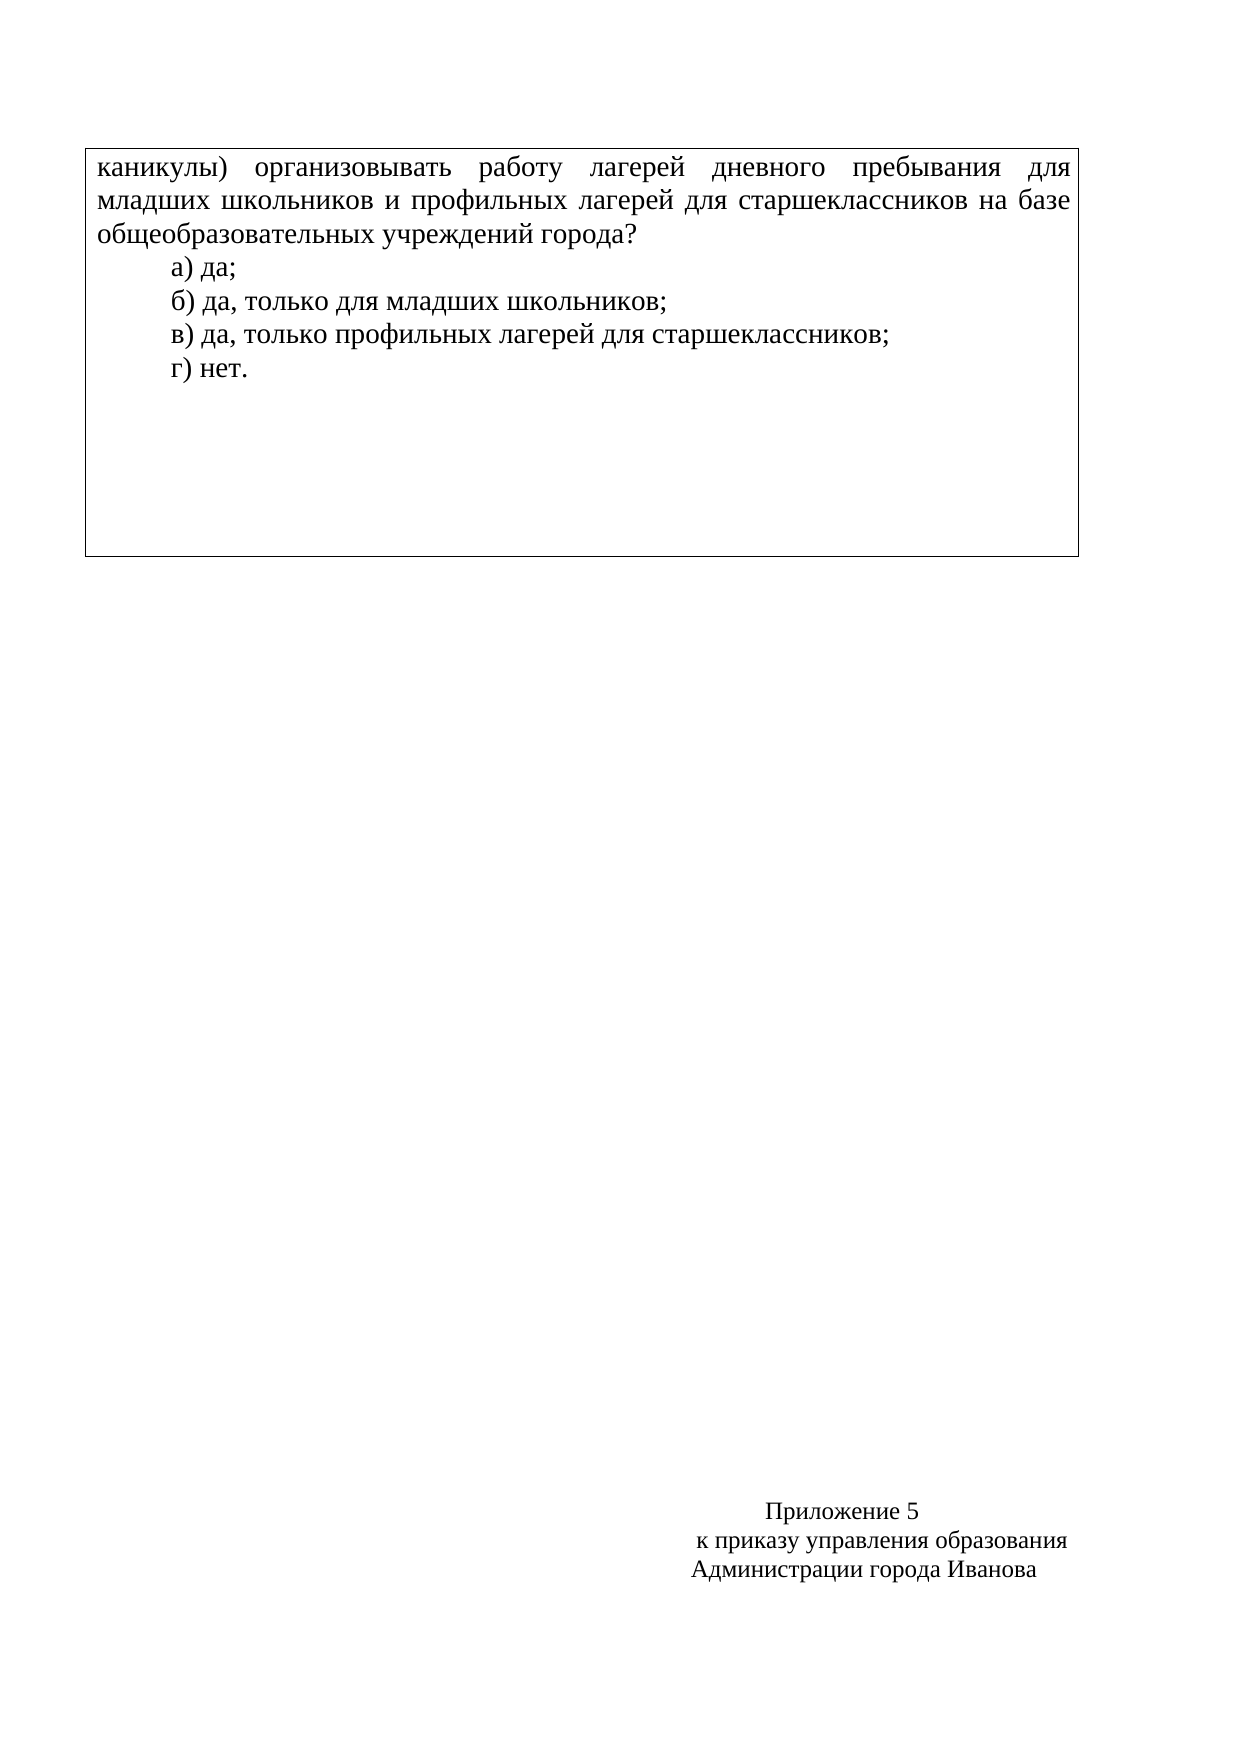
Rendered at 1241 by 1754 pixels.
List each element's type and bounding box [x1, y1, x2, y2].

table_header [74, 148, 1078, 1583]
